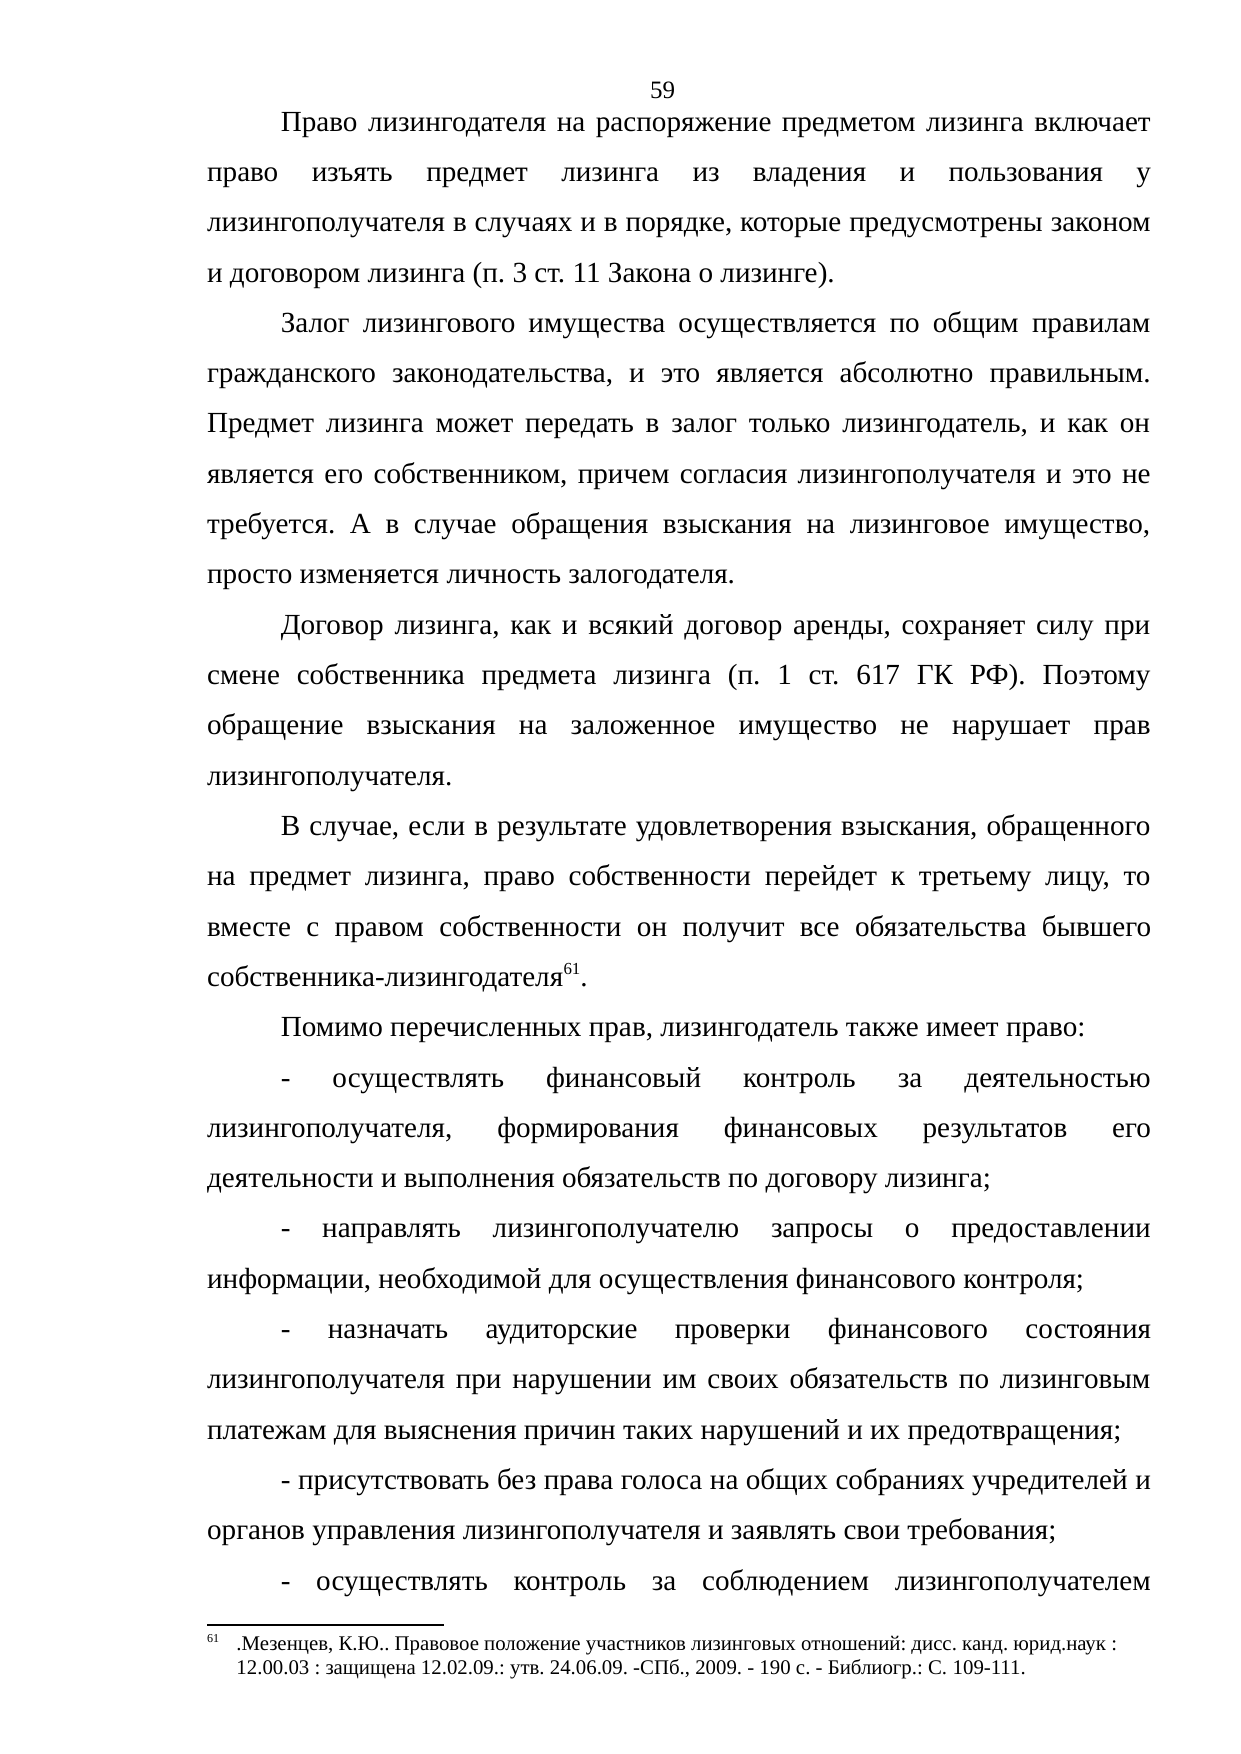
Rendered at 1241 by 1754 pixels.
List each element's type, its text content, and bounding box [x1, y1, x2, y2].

text - осуществлять финансовый контроль за деятельностью лизингополучателя, формирования финансовых результатов его деятельности и выполнения обязательств по договору лизинга; [207, 1060, 1152, 1194]
text Договор лизинга, как и всякий договор аренды, сохраняет силу при смене собственника предмета лизинга (п. 1 ст. 617 ГК РФ). Поэтому обращение взыскания на заложенное имущество не нарушает прав лизингополучателя. [207, 607, 1152, 791]
text В случае, если в результате удовлетворения взыскания, обращенного на предмет лизинга, право собственности перейдет к третьему лицу, то вместе с правом собственности он получит все обязательства бывшего собственника-лизингодателя. [207, 808, 1152, 993]
text Залог лизингового имущества осуществляется по общим правилам гражданского законодательства, и это является абсолютно правильным. Предмет лизинга может передать в залог только лизингодатель, и как он является его собственником, причем согласия лизингополучателя и это не требуется. А в случае обращения взыскания на лизинговое имущество, просто изменяется личность залогодателя. [207, 305, 1152, 590]
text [207, 1563, 1152, 1596]
text - направлять лизингополучателю запросы о предоставлении информации, необходимой для осуществления финансового контроля; [207, 1211, 1152, 1294]
text - назначать аудиторские проверки финансового состояния лизингополучателя при нарушении им своих обязательств по лизинговым платежам для выяснения причин таких нарушений и их предотвращения; [207, 1311, 1152, 1445]
text Право лизингодателя на распоряжение предметом лизинга включает право изъять предмет лизинга из владения и пользования у лизингополучателя в случаях и в порядке, которые предусмотрены законом и договором лизинга (п. 3 ст. 11 Закона о лизинге). [207, 104, 1152, 288]
text Помимо перечисленных прав, лизингодатель также имеет право: [207, 1009, 1152, 1043]
text - присутствовать без права голоса на общих собраниях учредителей и органов управления лизингополучателя и заявлять свои требования; [207, 1462, 1152, 1546]
